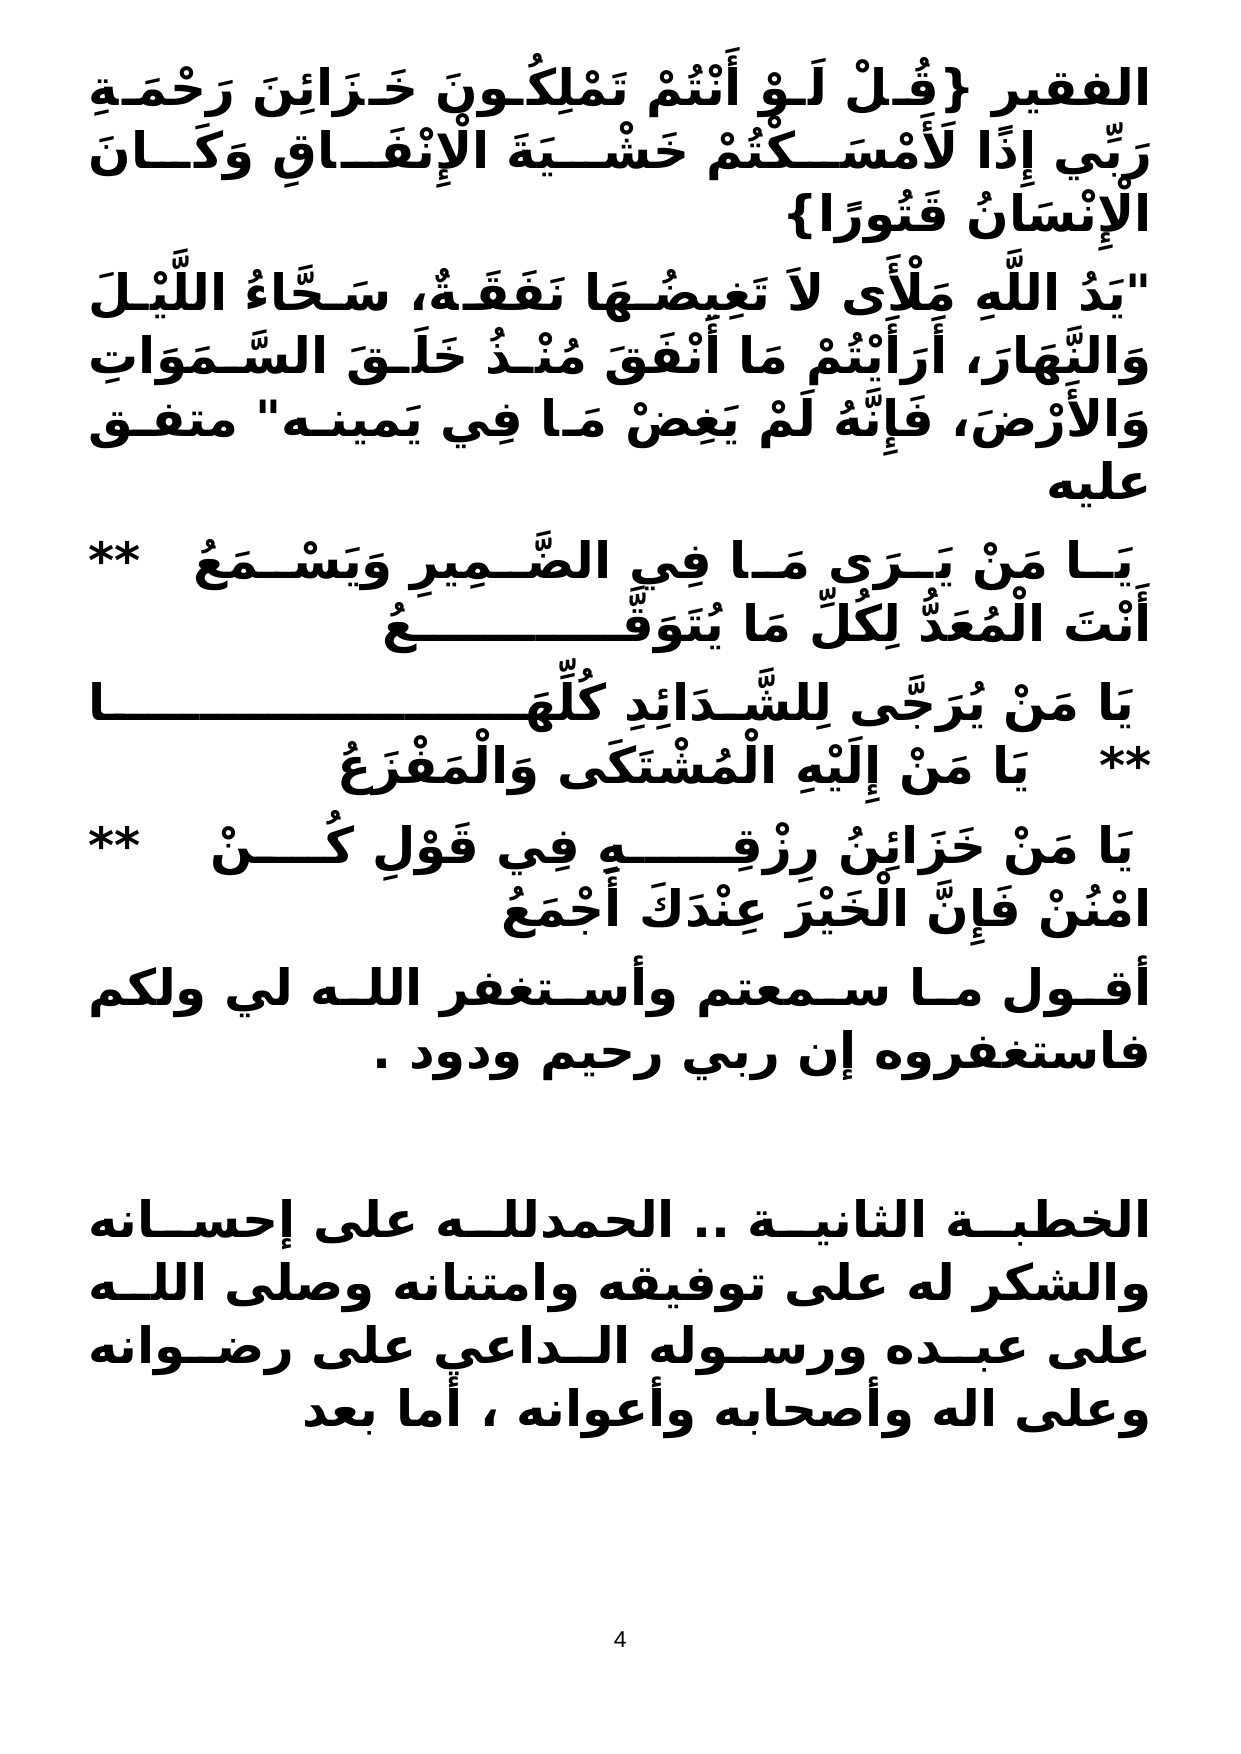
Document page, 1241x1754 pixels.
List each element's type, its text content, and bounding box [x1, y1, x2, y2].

text الخطبة الثانية .. الحمدلله على إحسانه والشكر له على توفيقه وامتنانه وصلى الله على عبده ورسوله الداعي على رضوانه وعلى اله وأصحابه وأعوانه ، أما بعد [89, 1191, 1152, 1438]
text يَا مَنْ يَرَى مَا فِي الضَّمِيرِ وَيَسْمَعُ ** أَنْتَ الْمُعَدُّ لِكُلِّ مَا يُتَوَقَّــــــــــــعُ [89, 532, 1152, 653]
text يَا مَنْ يُرَجَّى لِلشَّدَائِدِ كُلِّهَـــــــــــــــــــــــا ** يَا مَنْ إِلَيْهِ الْمُشْتَكَى وَالْمَفْزَعُ [89, 674, 1152, 795]
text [89, 59, 1152, 243]
text يَا مَنْ خَزَائِنُ رِزْقِــــــهِ فِي قَوْلِ كُـــنْ ** امْنُنْ فَإِنَّ الْخَيْرَ عِنْدَكَ أَجْمَعُ [89, 817, 1152, 938]
text أقول ما سمعتم وأستغفر الله لي ولكم فاستغفروه إن ربي رحيم ودود . [89, 959, 1152, 1080]
text "يَدُ اللَّهِ مَلْأَى لاَ تَغِيضُهَا نَفَقَةٌ، سَحَّاءُ اللَّيْلَ وَالنَّهَارَ، أَرَأَيْتُمْ مَا أَنْفَقَ مُنْذُ خَلَقَ السَّمَوَاتِ وَالأَرْضَ، فَإِنَّهُ لَمْ يَغِضْ مَا فِي يَمينه" متفق عليه [89, 264, 1152, 511]
